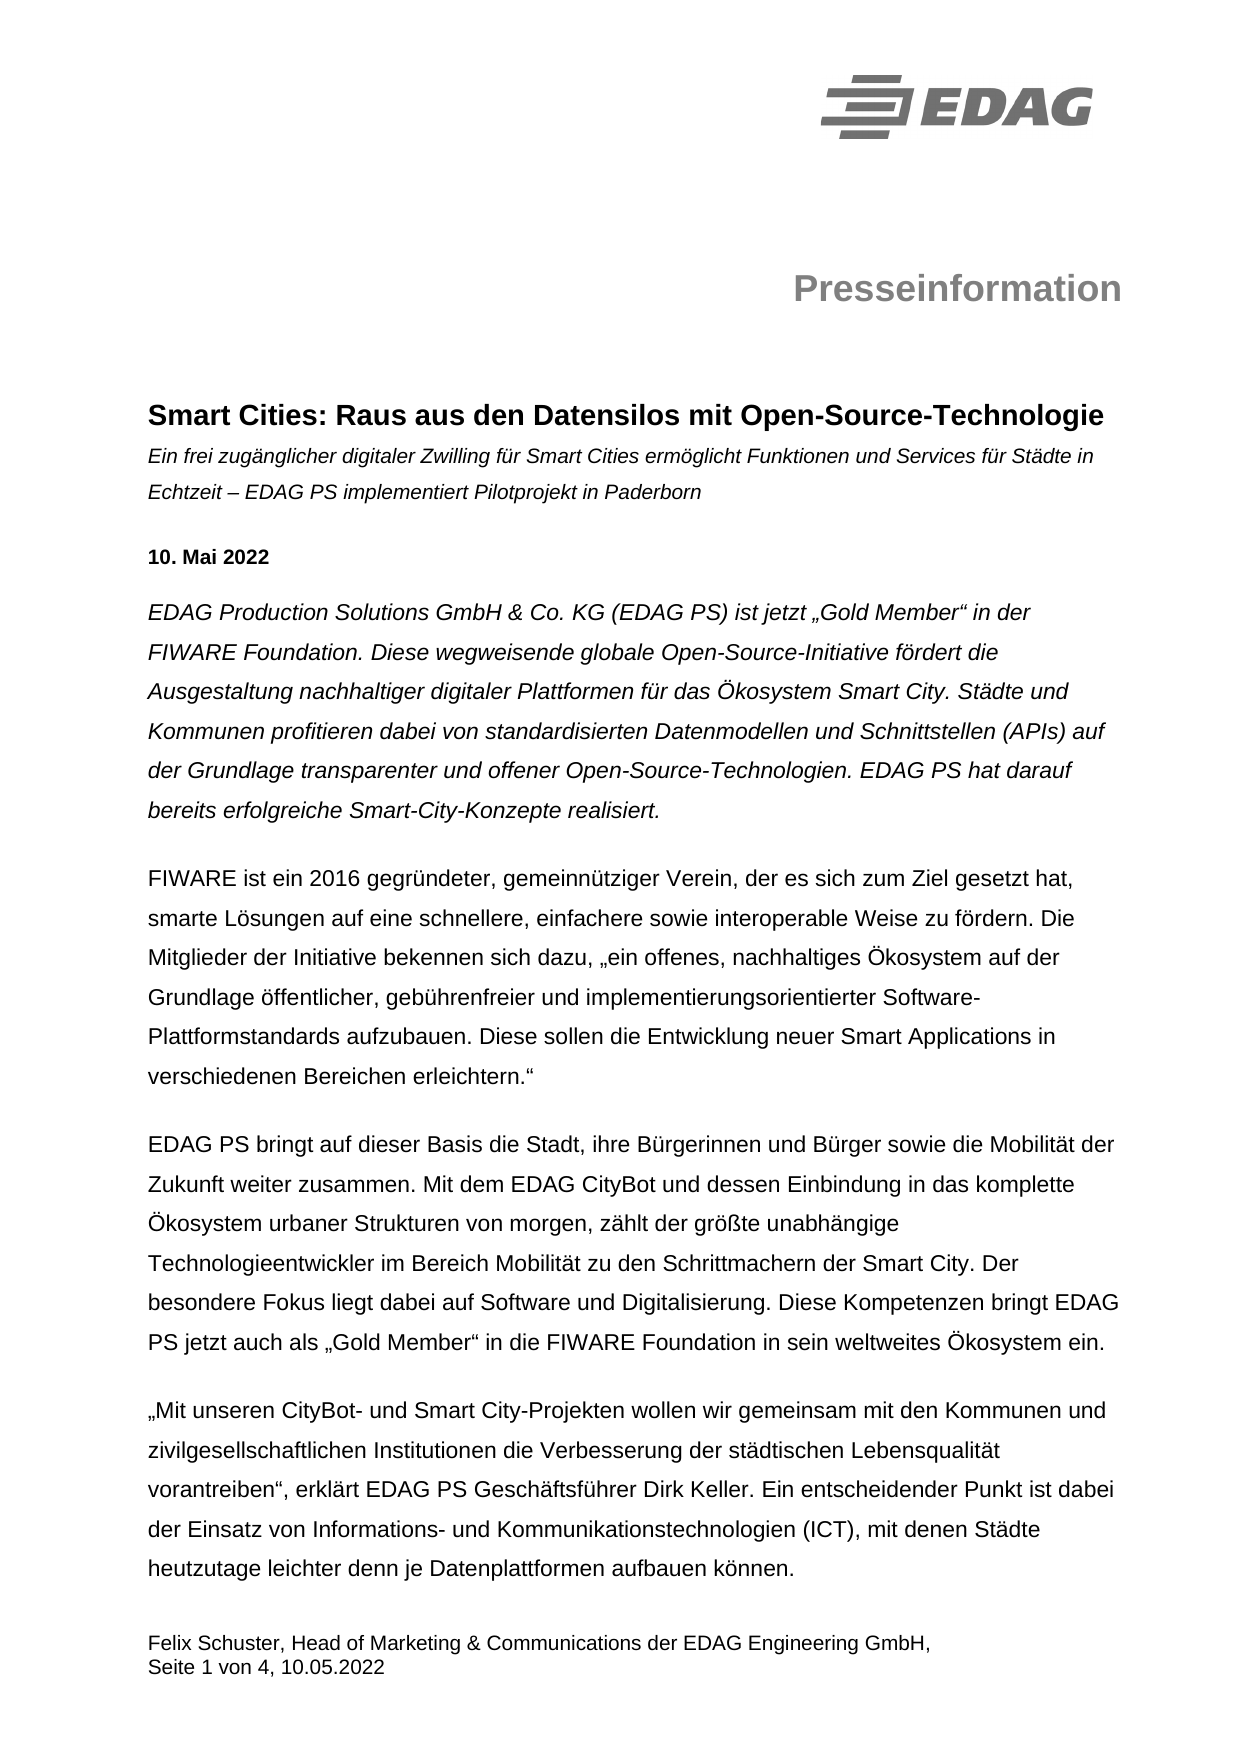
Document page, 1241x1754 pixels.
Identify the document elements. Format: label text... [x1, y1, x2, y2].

text Smart Cities: Raus aus den Datensilos mit Open-Source-Technologie Ein frei zugänglicher digitaler Zwilling für Smart Cities ermöglicht Funktionen und Services für Städte in Echtzeit – EDAG PS implementiert Pilotprojekt in Paderborn [148, 398, 1122, 503]
picture [820, 75, 1093, 139]
text EDAG PS bringt auf dieser Basis die Stadt, ihre Bürgerinnen und Bürger sowie die Mobilität der Zukunft weiter zusammen. Mit dem EDAG CityBot und dessen Einbindung in das komplette Ökosystem urbaner Strukturen von morgen, zählt der größte unabhängige Technologieentwickler im Bereich Mobilität zu den Schrittmachern der Smart City. Der besondere Fokus liegt dabei auf Software und Digitalisierung. Diese Kompetenzen bringt EDAG PS jetzt auch als „Gold Member“ in die FIWARE Foundation in sein weltweites Ökosystem ein. [148, 1131, 1122, 1355]
text Presseinformation [148, 266, 1122, 309]
text „Mit unseren CityBot- und Smart City-Projekten wollen wir gemeinsam mit den Kommunen und zivilgesellschaftlichen Institutionen die Verbesserung der städtischen Lebensqualität vorantreiben“, erklärt EDAG PS Geschäftsführer Dirk Keller. Ein entscheidender Punkt ist dabei der Einsatz von Informations- und Kommunikationstechnologien (ICT), mit denen Städte heutzutage leichter denn je Datenplattformen aufbauen können. [148, 1397, 1122, 1582]
text EDAG Production Solutions GmbH & Co. KG (EDAG PS) ist jetzt „Gold Member“ in der FIWARE Foundation. Diese wegweisende globale Open-Source-Initiative fördert die Ausgestaltung nachhaltiger digitaler Plattformen für das Ökosystem Smart City. Städte und Kommunen profitieren dabei von standardisierten Datenmodellen und Schnittstellen (APIs) auf der Grundlage transparenter und offener Open-Source-Technologien. EDAG PS hat darauf bereits erfolgreiche Smart-City-Konzepte realisiert. [148, 599, 1122, 823]
text FIWARE ist ein 2016 gegründeter, gemeinnütziger Verein, der es sich zum Ziel gesetzt hat, smarte Lösungen auf eine schnellere, einfachere sowie interoperable Weise zu fördern. Die Mitglieder der Initiative bekennen sich dazu, „ein offenes, nachhaltiges Ökosystem auf der Grundlage öffentlicher, gebührenfreier und implementierungsorientierter Software-Plattformstandards aufzubauen. Diese sollen die Entwicklung neuer Smart Applications in verschiedenen Bereichen erleichtern.“ [148, 865, 1122, 1089]
text 10. Mai 2022 [148, 545, 1122, 569]
